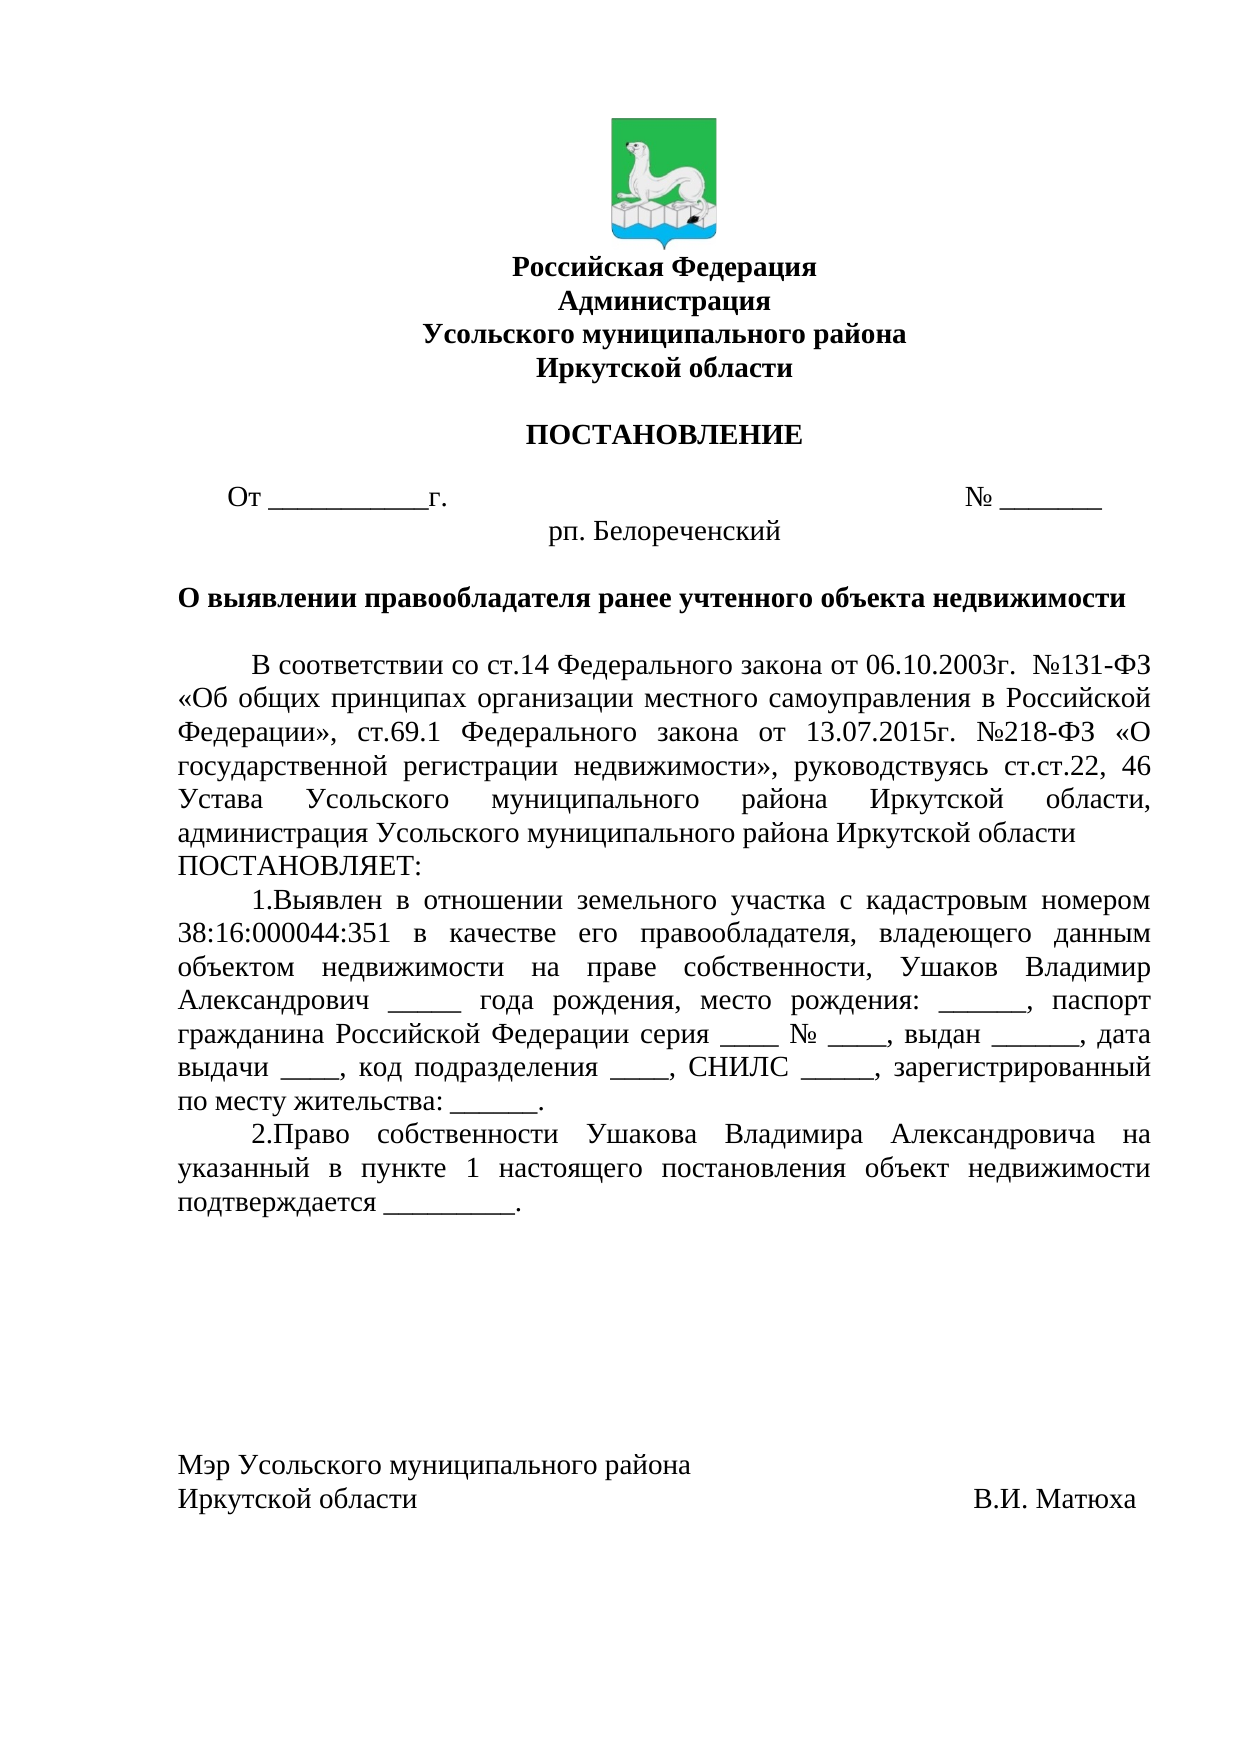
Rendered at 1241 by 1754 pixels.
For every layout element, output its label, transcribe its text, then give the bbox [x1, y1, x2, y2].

text рп. Белореченский [177, 513, 1152, 546]
text Иркутской области [177, 350, 1152, 383]
text От ___________г. № _______ [177, 479, 1152, 513]
text Администрация [177, 283, 1152, 316]
text В соответствии со ст.14 Федерального закона от 06.10.2003г. №131-ФЗ «Об общих принципах организации местного самоуправления в Российской Федерации», ст.69.1 Федерального закона от 13.07.2015г. №218-ФЗ «О государственной регистрации недвижимости», руководствуясь ст.ст.22, 46 Устава Усольского муниципального района Иркутской области, администрация Усольского муниципального района Иркутской области [177, 647, 1152, 848]
text Российская Федерация [177, 118, 1152, 283]
text Иркутской области В.И. Матюха [177, 1481, 1137, 1514]
text О выявлении правообладателя ранее учтенного объекта недвижимости [177, 580, 1152, 613]
text ПОСТАНОВЛЯЕТ: [177, 848, 1152, 882]
text ПОСТАНОВЛЕНИЕ [177, 417, 1152, 451]
text Усольского муниципального района [177, 316, 1152, 350]
text 1.Выявлен в отношении земельного участка с кадастровым номером 38:16:000044:351 в качестве его правообладателя, владеющего данным объектом недвижимости на праве собственности, Ушаков Владимир Александрович _____ года рождения, место рождения: ______, паспорт гражданина Российской Федерации серия ____ № ____, выдан ______, дата выдачи ____, код подразделения ____, СНИЛС _____, зарегистрированный по месту жительства: ______. [177, 882, 1152, 1117]
text Мэр Усольского муниципального района [177, 1447, 1137, 1481]
picture [611, 118, 717, 250]
text 2.Право собственности Ушакова Владимира Александровича на указанный в пункте 1 настоящего постановления объект недвижимости подтверждается _________. [177, 1117, 1152, 1217]
